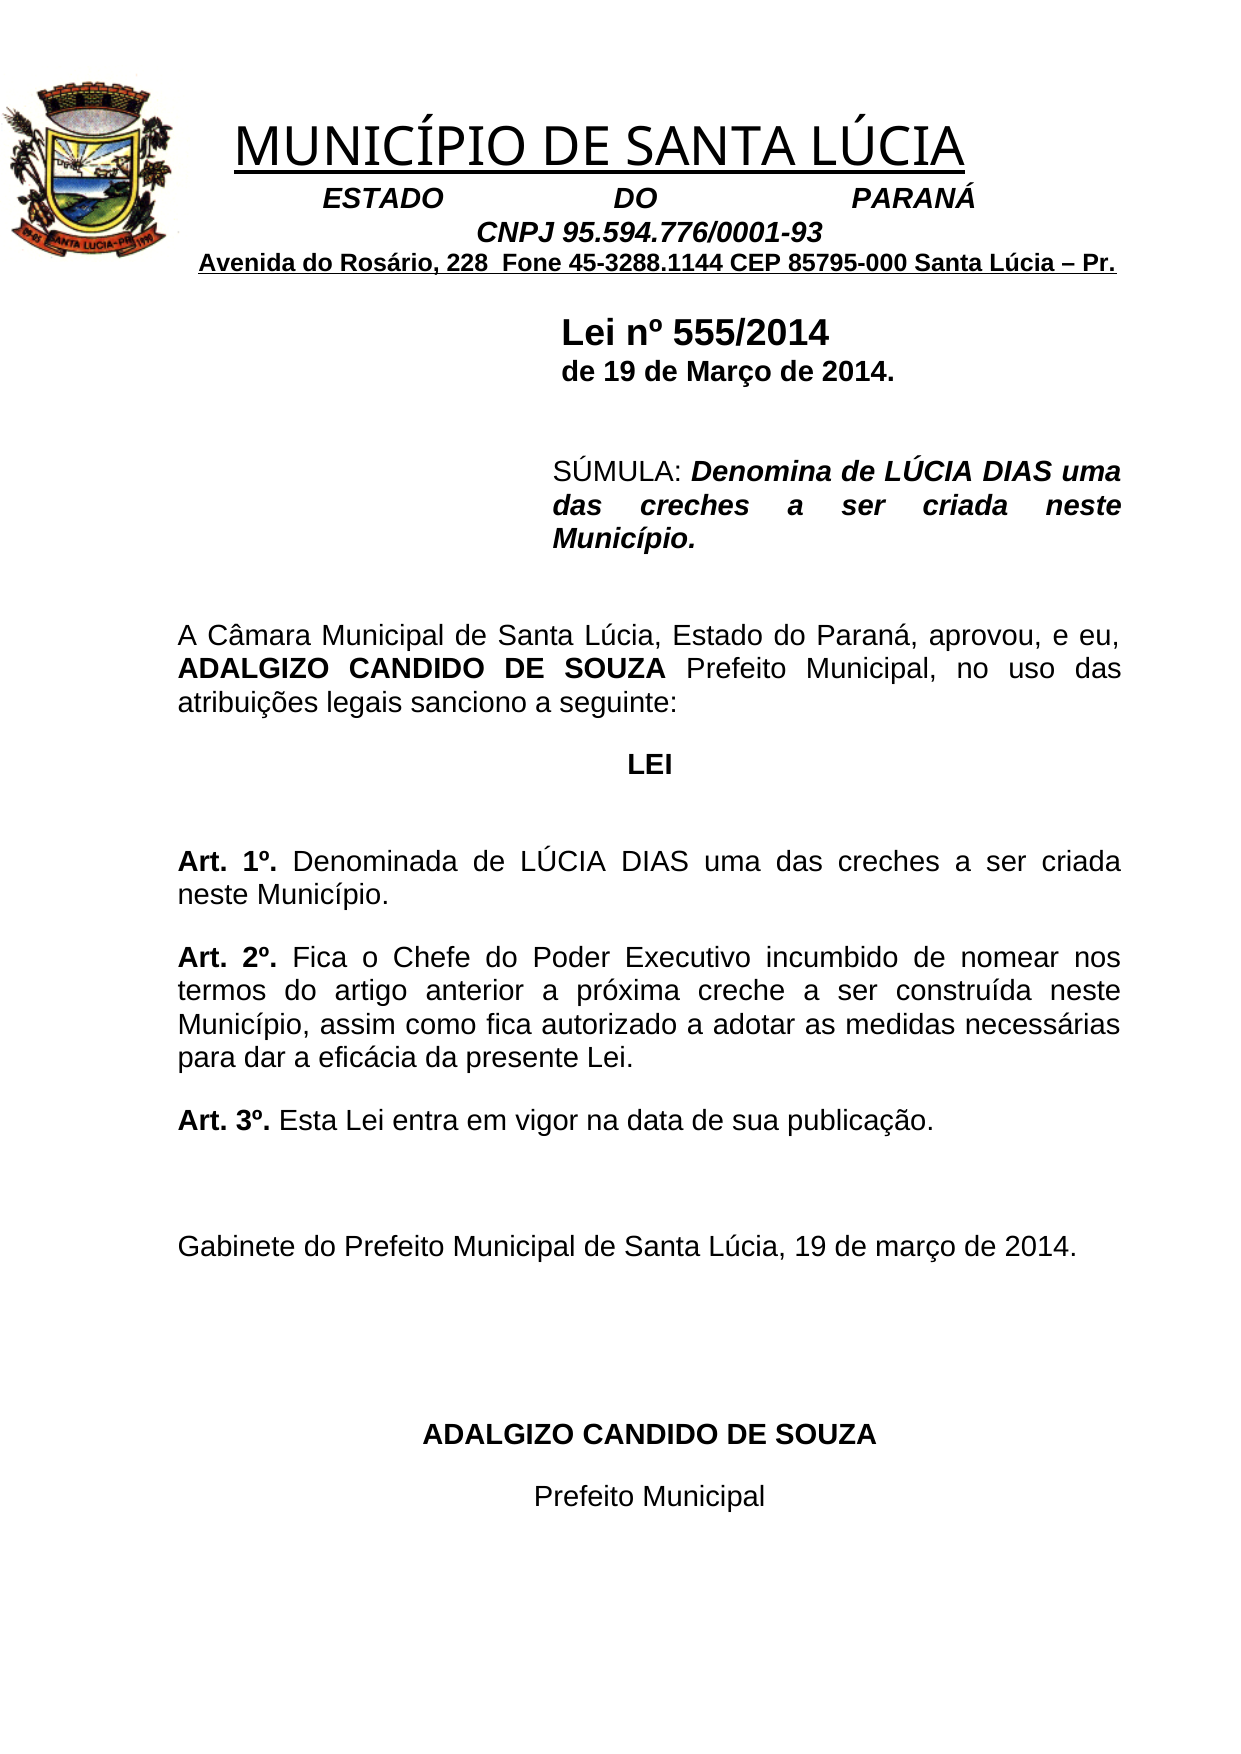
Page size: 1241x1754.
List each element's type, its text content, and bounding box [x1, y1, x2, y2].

text Lei nº 555/2014 [177, 311, 1122, 354]
text ADALGIZO CANDIDO DE SOUZA [177, 1417, 1122, 1450]
text Gabinete do Prefeito Municipal de Santa Lúcia, 19 de março de 2014. [177, 1229, 1122, 1262]
text SÚMULA: Denomina de LÚCIA DIAS uma das creches a ser criada neste Município. [552, 454, 1122, 555]
text de 19 de Março de 2014. [177, 354, 1122, 387]
text Art. 2º. Fica o Chefe do Poder Executivo incumbido de nomear nos termos do artigo anterior a próxima creche a ser construída neste Município, assim como fica autorizado a adotar as medidas necessárias para dar a eficácia da presente Lei. [177, 940, 1122, 1074]
text Art. 3º. Esta Lei entra em vigor na data de sua publicação. [177, 1103, 1122, 1137]
text Prefeito Municipal [177, 1479, 1122, 1513]
text LEI [177, 747, 1122, 781]
picture [0, 65, 191, 262]
text Art. 1º. Denominada de LÚCIA DIAS uma das creches a ser criada neste Município. [177, 844, 1122, 911]
text A Câmara Municipal de Santa Lúcia, Estado do Paraná, aprovou, e eu, ADALGIZO CANDIDO DE SOUZA Prefeito Municipal, no uso das atribuições legais sanciono a seguinte: [177, 618, 1122, 718]
